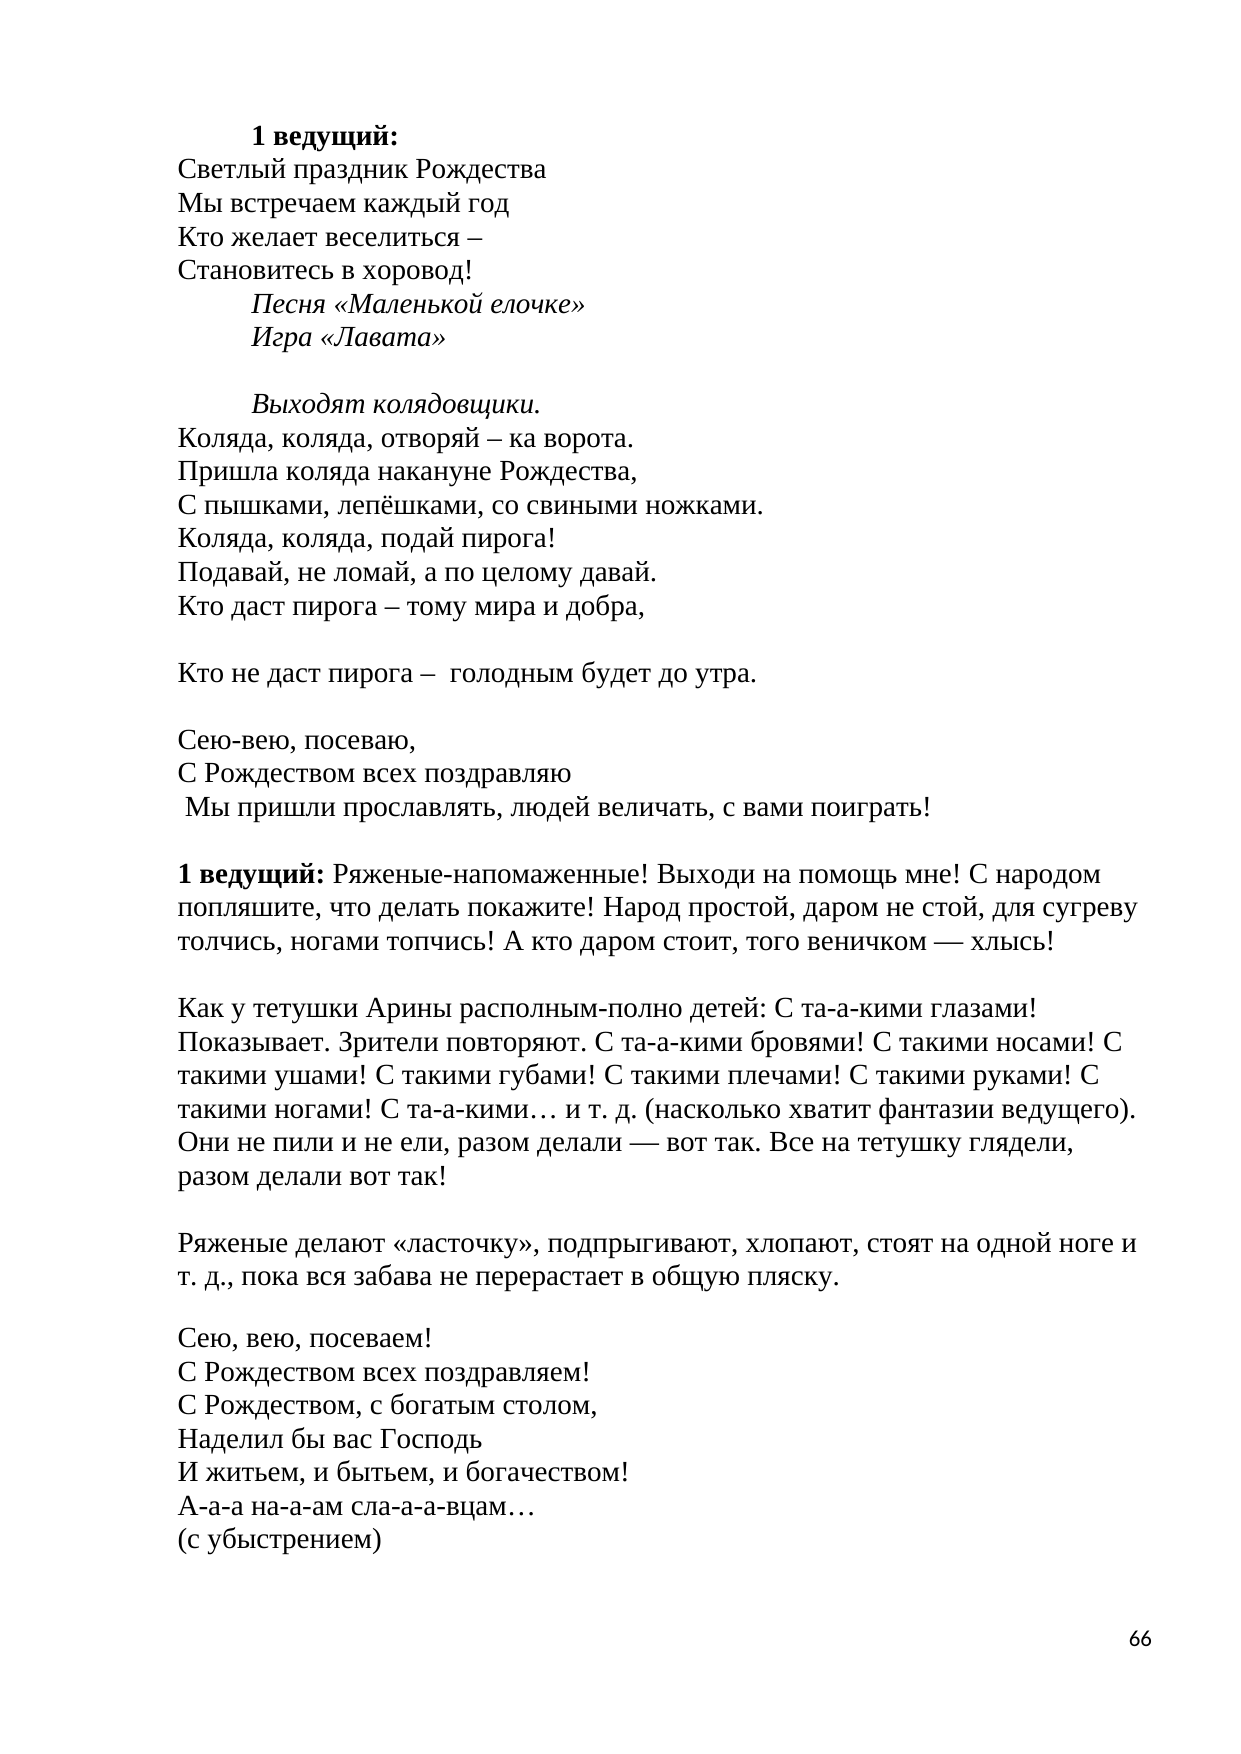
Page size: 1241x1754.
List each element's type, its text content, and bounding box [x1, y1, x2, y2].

text Кто даст пирога – тому мира и добра, [177, 588, 1152, 621]
text Сею, вею, посеваем! С Рождеством всех поздравляем! С Рождеством, с богатым столом, Наделил бы вас Господь И житьем, и бытьем, и богачеством! А-а-а на-а-ам сла-а-а-вцам… (с убыстрением) [177, 1320, 1152, 1583]
text Светлый праздник Рождества Мы встречаем каждый год Кто желает веселиться – Становитесь в хоровод! [177, 152, 1152, 286]
text С пышками, лепёшками, со свиными ножками. [177, 487, 1152, 521]
text Коляда, коляда, отворяй – ка ворота. [177, 420, 1152, 453]
text С Рождеством всех поздравляю Мы пришли прославлять, людей величать, с вами поиграть! 1 ведущий: Ряженые-напомаженные! Выходи на помощь мне! С народом попляшите, что делать покажите! Народ простой, даром не стой, для сугреву толчись, ногами топчись! А кто даром стоит, того веничком — хлысь! [177, 755, 1152, 957]
text Коляда, коляда, подай пирога! [177, 521, 1152, 554]
text Игра «Лавата» [177, 319, 1152, 353]
text Пришла коляда накануне Рождества, [177, 453, 1152, 487]
text Подавай, не ломай, а по целому давай. [177, 554, 1152, 588]
text Песня «Маленькой елочке» [177, 286, 1152, 319]
text Выходят колядовщики. [177, 386, 1152, 420]
text Как у тетушки Арины располным-полно детей: С та-а-кими глазами! Показывает. Зрители повторяют. С та-а-кими бровями! С такими носами! С такими ушами! С такими губами! С такими плечами! С такими руками! С такими ногами! С та-а-кими… и т. д. (насколько хватит фантазии ведущего). Они не пили и не ели, разом делали — вот так. Все на тетушку глядели, разом делали вот так! Ряженые делают «ласточку», подпрыгивают, хлопают, стоят на одной ноге и т. д., пока вся забава не перерастает в общую пляску. [177, 990, 1152, 1320]
text 1 ведущий: [177, 118, 1152, 152]
text Сею-вею, посеваю, [177, 722, 1152, 755]
text Кто не даст пирога – голодным будет до утра. [177, 655, 1152, 688]
